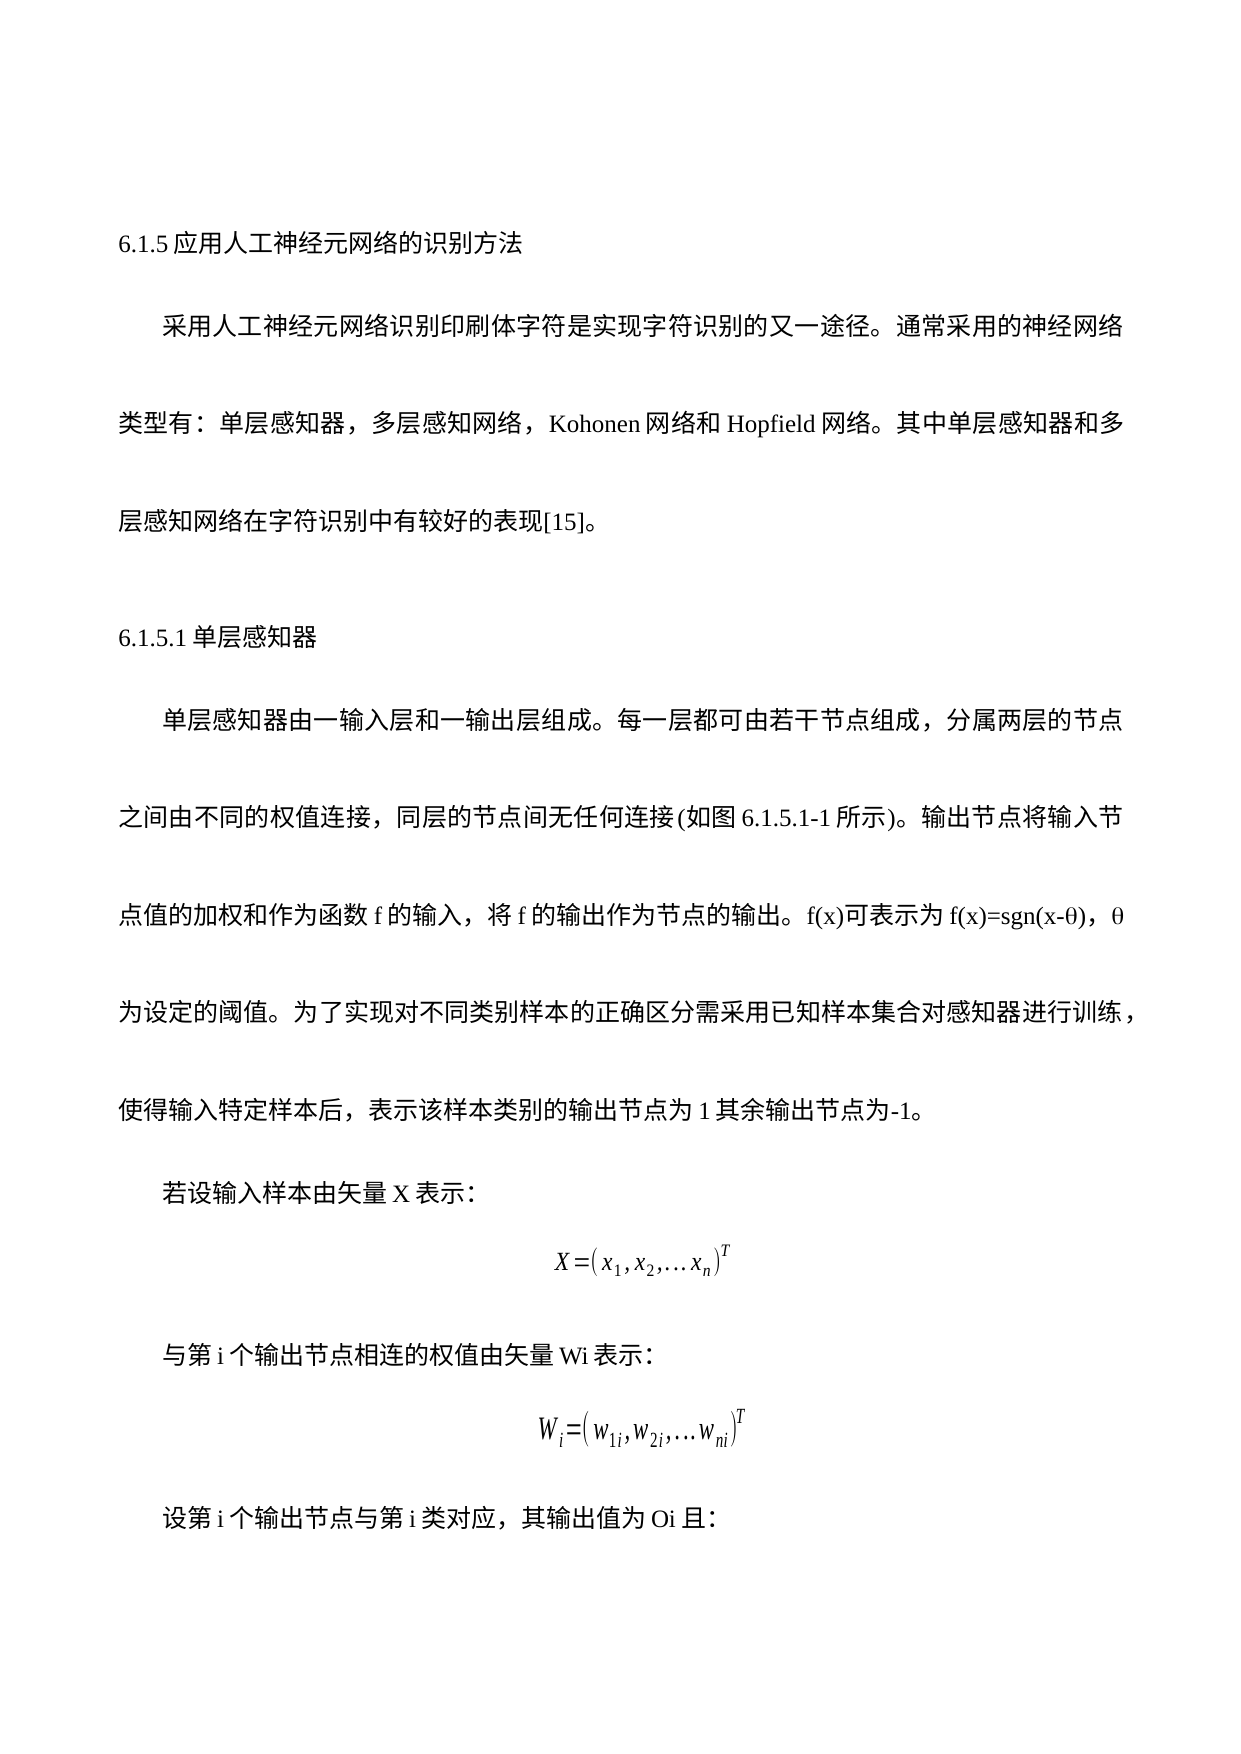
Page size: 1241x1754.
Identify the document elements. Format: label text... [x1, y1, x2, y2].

text 若设输入样本由矢量X表示： [118, 1159, 1124, 1224]
text 6.1.5应用人工神经元网络的识别方法 [118, 209, 1124, 274]
text 设第i个输出节点与第i类对应，其输出值为Oi且： [118, 1484, 1124, 1549]
text 单层感知器由一输入层和一输出层组成。每一层都可由若干节点组成，分属两层的节点之间由不同的权值连接，同层的节点间无任何连接(如图6.1.5.1-1所示)。输出节点将输入节点值的加权和作为函数f的输入，将f的输出作为节点的输出。f(x)可表示为f(x)=sgn(x-)，为设定的阈值。为了实现对不同类别样本的正确区分需采用已知样本集合对感知器进行训练，使得输入特定样本后，表示该样本类别的输出节点为1其余输出节点为-1。 [118, 686, 1124, 1141]
text 采用人工神经元网络识别印刷体字符是实现字符识别的又一途径。通常采用的神经网络类型有：单层感知器，多层感知网络，Kohonen网络和Hopfield网络。其中单层感知器和多层感知网络在字符识别中有较好的表现[15]。 [118, 292, 1124, 552]
text 与第i个输出节点相连的权值由矢量Wi表示： [118, 1321, 1124, 1386]
text 6.1.5.1单层感知器 [118, 603, 1124, 668]
